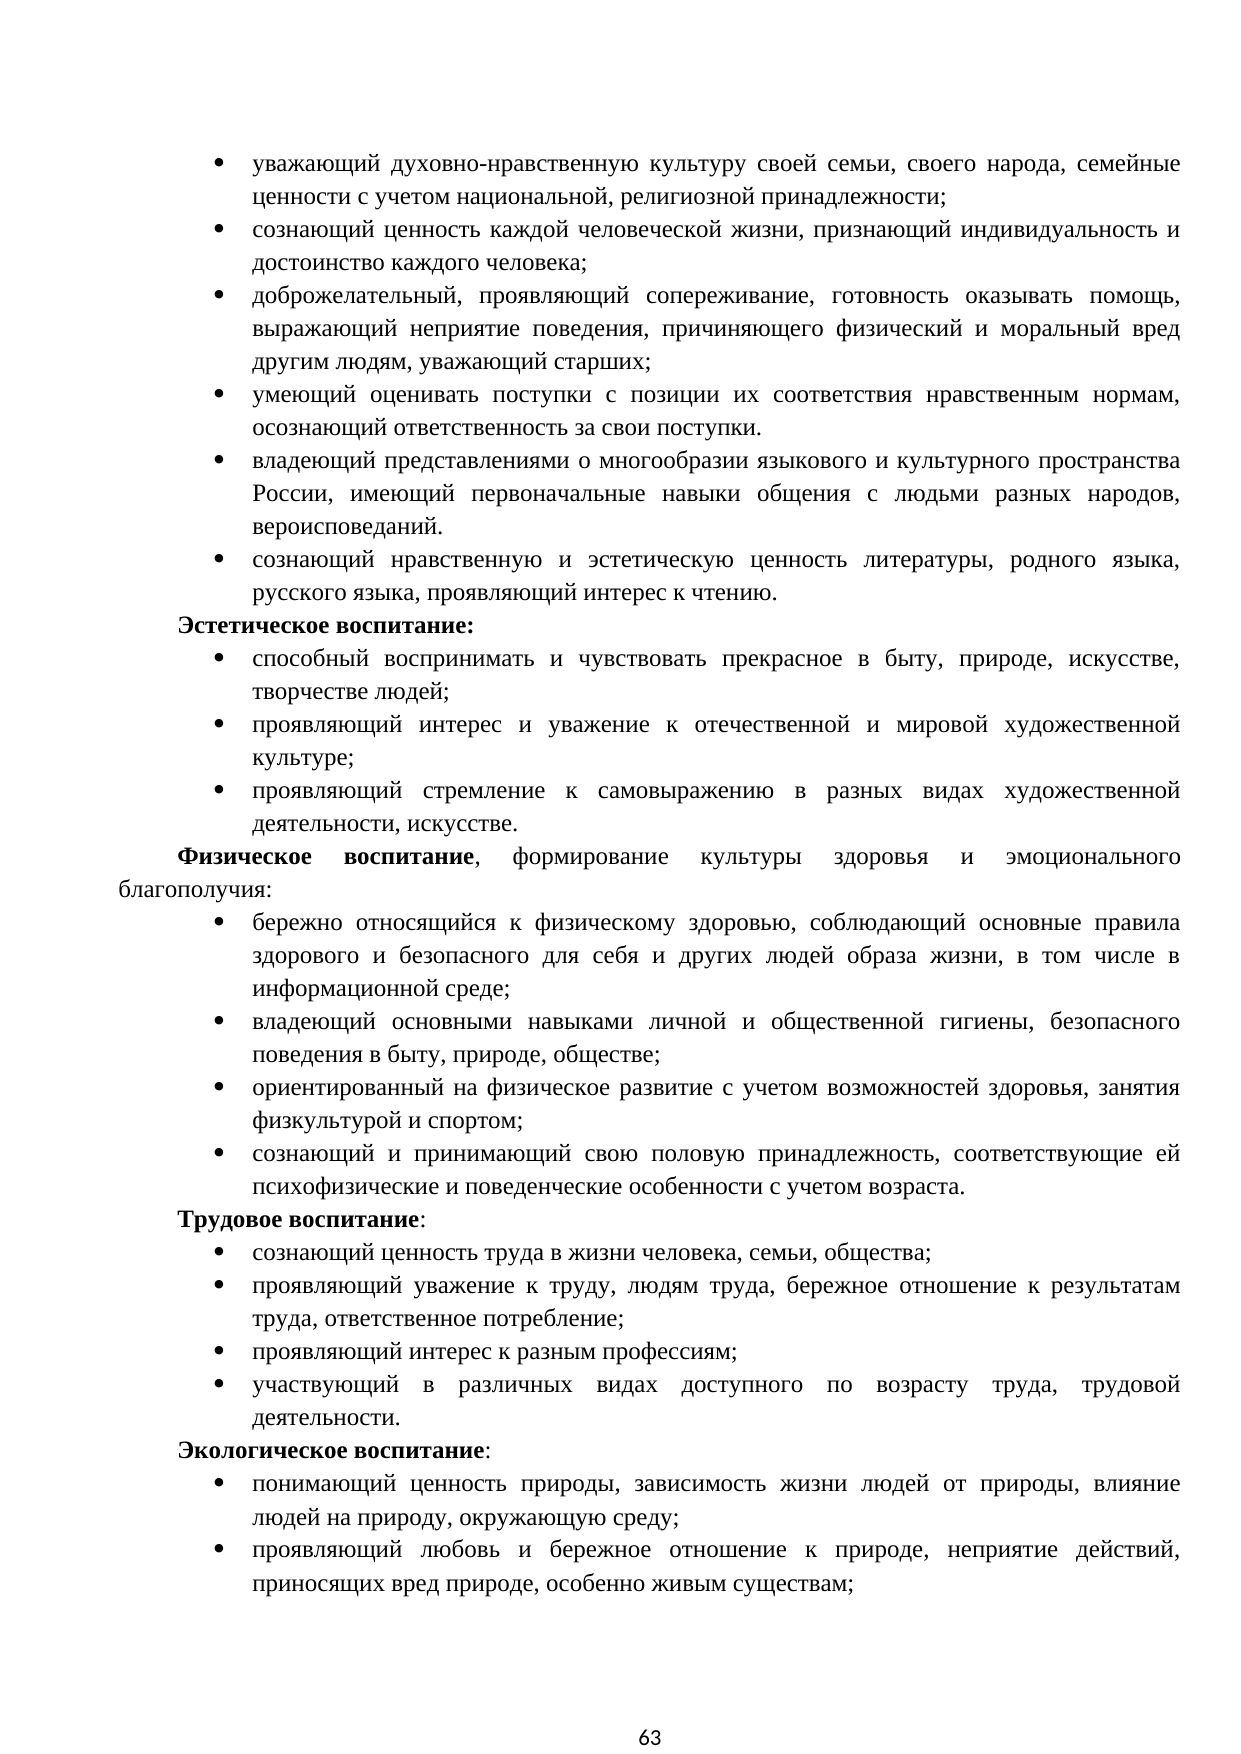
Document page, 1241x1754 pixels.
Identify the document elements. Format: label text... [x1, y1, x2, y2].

list владеющий основными навыками личной и общественной гигиены, безопасного поведения в быту, природе, обществе; [214, 1006, 1181, 1068]
list сознающий ценность каждой человеческой жизни, признающий индивидуальность и достоинство каждого человека; [214, 214, 1181, 276]
list понимающий ценность природы, зависимость жизни людей от природы, влияние людей на природу, окружающую среду; [214, 1468, 1181, 1530]
text Физическое воспитание, формирование культуры здоровья и эмоционального благополучия: [118, 841, 1181, 903]
text Трудовое воспитание: [118, 1204, 1181, 1233]
list ориентированный на физическое развитие с учетом возможностей здоровья, занятия физкультурой и спортом; [214, 1072, 1181, 1134]
text Экологическое воспитание: [118, 1436, 1181, 1464]
list сознающий нравственную и эстетическую ценность литературы, родного языка, русского языка, проявляющий интерес к чтению. [214, 544, 1181, 606]
list проявляющий любовь и бережное отношение к природе, неприятие действий, приносящих вред природе, особенно живым существам; [214, 1534, 1181, 1596]
list участвующий в различных видах доступного по возрасту труда, трудовой деятельности. [214, 1369, 1181, 1431]
list доброжелательный, проявляющий сопереживание, готовность оказывать помощь, выражающий неприятие поведения, причиняющего физический и моральный вред другим людям, уважающий старших; [214, 280, 1181, 374]
list проявляющий интерес и уважение к отечественной и мировой художественной культуре; [214, 709, 1181, 771]
list проявляющий уважение к труду, людям труда, бережное отношение к результатам труда, ответственное потребление; [214, 1270, 1181, 1332]
list бережно относящийся к физическому здоровью, соблюдающий основные правила здорового и безопасного для себя и других людей образа жизни, в том числе в информационной среде; [214, 907, 1181, 1002]
list способный воспринимать и чувствовать прекрасное в быту, природе, искусстве, творчестве людей; [214, 643, 1181, 705]
list проявляющий интерес к разным профессиям; [214, 1336, 1181, 1365]
list сознающий ценность труда в жизни человека, семьи, общества; [214, 1237, 1181, 1266]
text Эстетическое воспитание: [118, 610, 1181, 639]
list уважающий духовно-нравственную культуру своей семьи, своего народа, семейные ценности с учетом национальной, религиозной принадлежности; [214, 148, 1181, 209]
list владеющий представлениями о многообразии языкового и культурного пространства России, имеющий первоначальные навыки общения с людьми разных народов, вероисповеданий. [214, 445, 1181, 540]
list проявляющий стремление к самовыражению в разных видах художественной деятельности, искусстве. [214, 775, 1181, 837]
list сознающий и принимающий свою половую принадлежность, соответствующие ей психофизические и поведенческие особенности с учетом возраста. [214, 1138, 1181, 1200]
list умеющий оценивать поступки с позиции их соответствия нравственным нормам, осознающий ответственность за свои поступки. [214, 379, 1181, 441]
